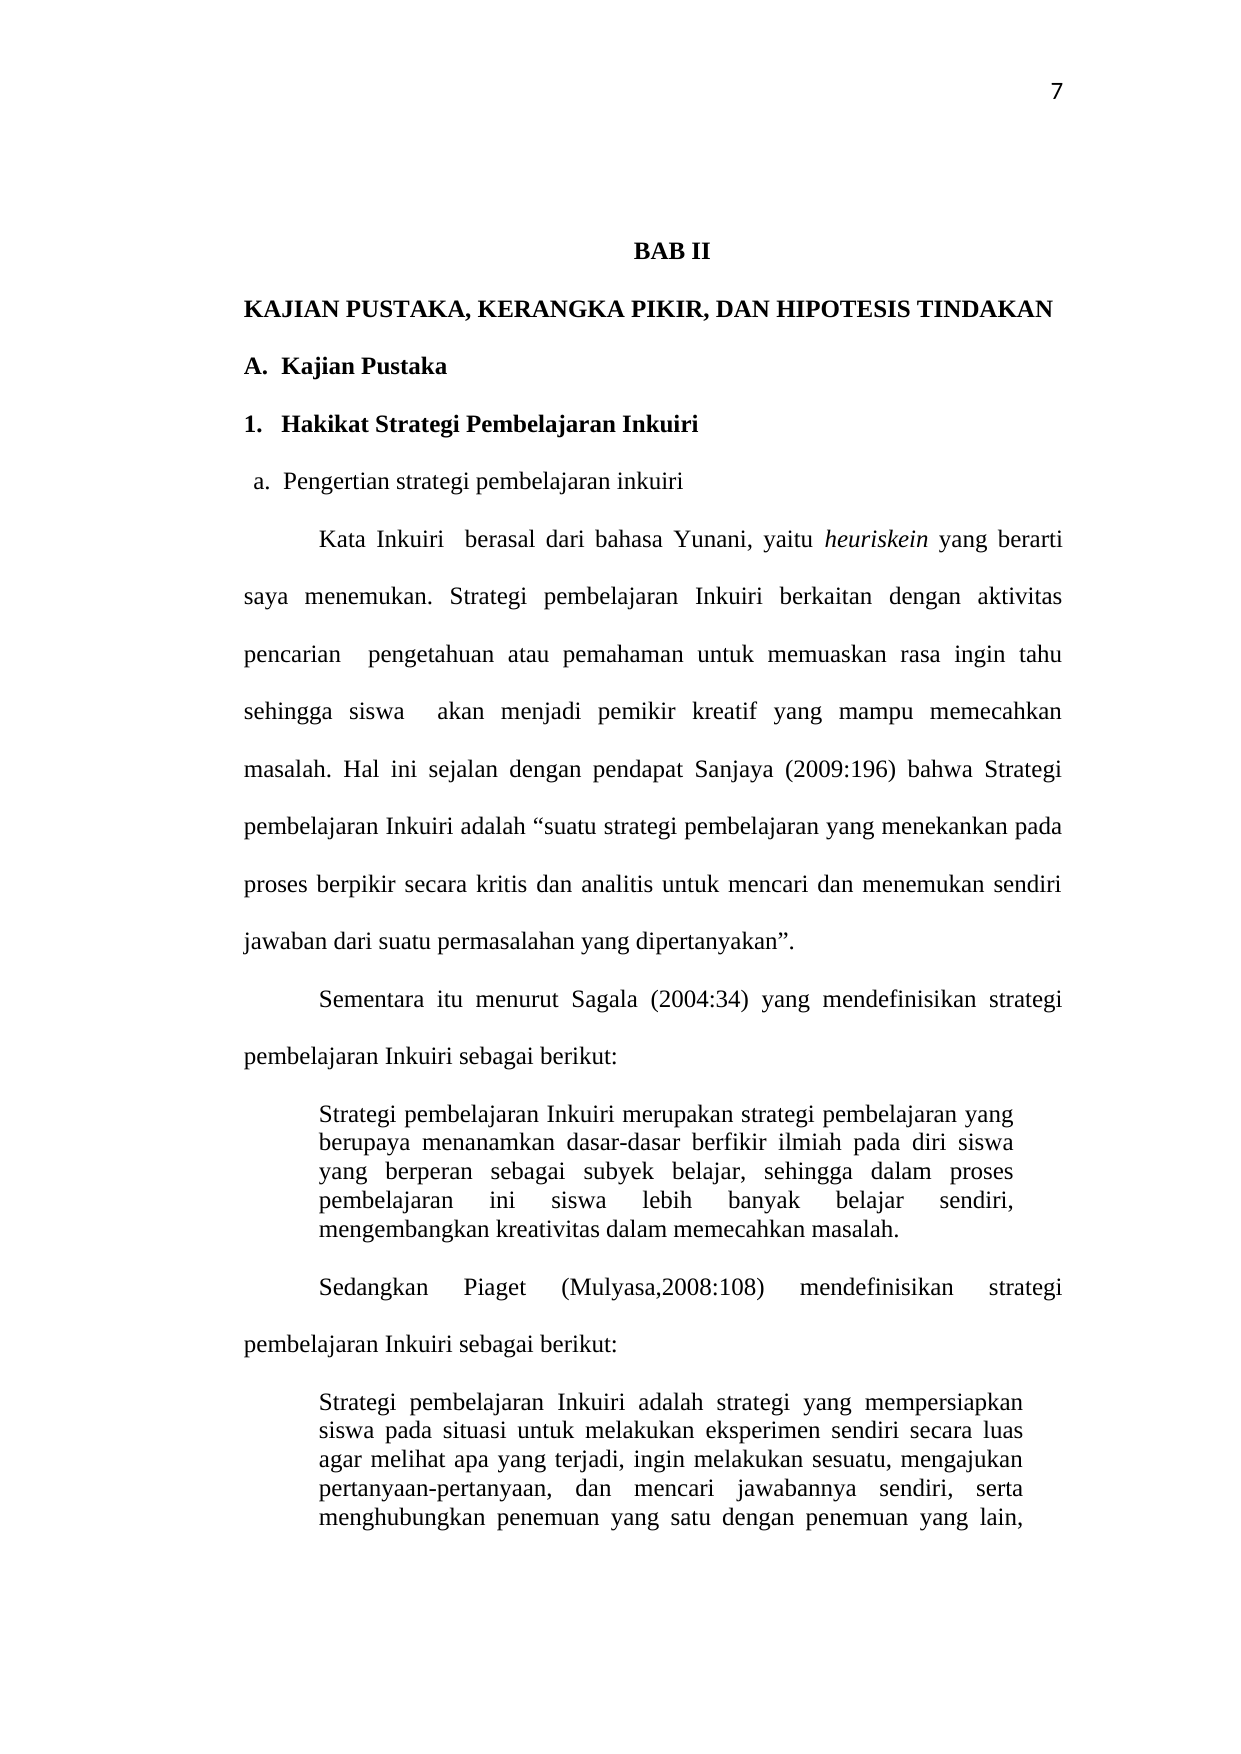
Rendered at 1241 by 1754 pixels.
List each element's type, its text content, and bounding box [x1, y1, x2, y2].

text Strategi pembelajaran Inkuiri merupakan strategi pembelajaran yang berupaya menanamkan dasar-dasar berfikir ilmiah pada diri siswa yang berperan sebagai subyek belajar, sehingga dalam proses pembelajaran ini siswa lebih banyak belajar sendiri, mengembangkan kreativitas dalam memecahkan masalah. [319, 1099, 1014, 1242]
list Sementara itu menurut Sagala (2004:34) yang mendefinisikan strategi pembelajaran Inkuiri sebagai berikut: [244, 984, 1063, 1070]
text KAJIAN PUSTAKA, KERANGKA PIKIR, DAN HIPOTESIS TINDAKAN [244, 294, 1063, 322]
text Sedangkan Piaget (Mulyasa,2008:108) mendefinisikan strategi pembelajaran Inkuiri sebagai berikut: [244, 1272, 1063, 1358]
list Kajian Pustaka [244, 351, 1063, 380]
list a. Pengertian strategi pembelajaran inkuiri [253, 466, 1063, 495]
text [319, 1387, 1024, 1530]
list BAB II [281, 236, 1063, 265]
list Kata Inkuiri berasal dari bahasa Yunani, yaitu heuriskein yang berarti saya menemukan. Strategi pembelajaran Inkuiri berkaitan dengan aktivitas pencarian pengetahuan atau pemahaman untuk memuaskan rasa ingin tahu sehingga siswa akan menjadi pemikir kreatif yang mampu memecahkan masalah. Hal ini sejalan dengan pendapat Sanjaya (2009:196) bahwa Strategi pembelajaran Inkuiri adalah “suatu strategi pembelajaran yang menekankan pada proses berpikir secara kritis dan analitis untuk mencari dan menemukan sendiri jawaban dari suatu permasalahan yang dipertanyakan”. [244, 524, 1063, 955]
list 1. Hakikat Strategi Pembelajaran Inkuiri [244, 409, 1063, 437]
